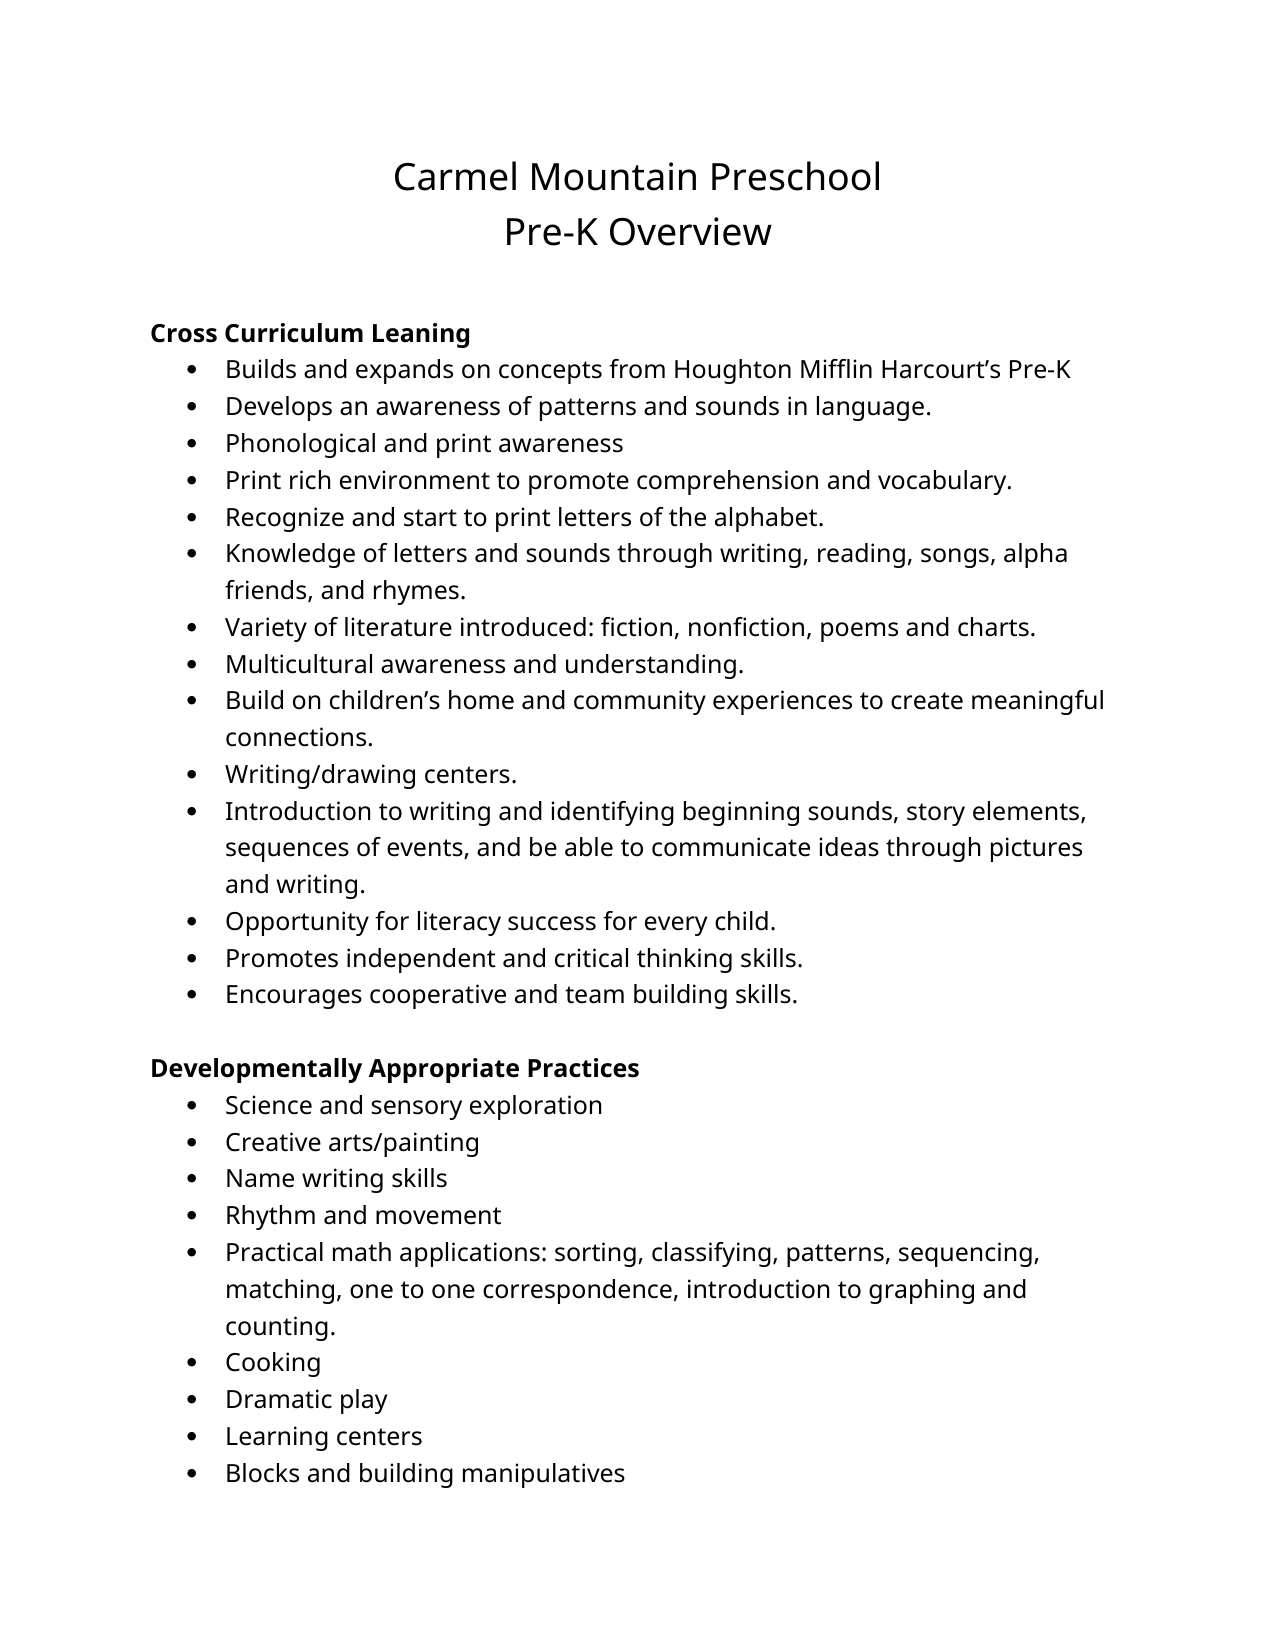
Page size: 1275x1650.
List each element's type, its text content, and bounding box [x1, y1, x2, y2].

list Opportunity for literacy success for every child. [187, 904, 1125, 938]
list Recognize and start to print letters of the alphabet. [187, 499, 1125, 533]
list Creative arts/painting [187, 1124, 1125, 1158]
text Developmentally Appropriate Practices [150, 1051, 1125, 1085]
list Science and sensory exploration [187, 1087, 1125, 1122]
list Introduction to writing and identifying beginning sounds, story elements, sequences of events, and be able to communicate ideas through pictures and writing. [187, 793, 1125, 901]
list Variety of literature introduced: fiction, nonfiction, poems and charts. [187, 609, 1125, 643]
list Blocks and building manipulatives [187, 1455, 1125, 1489]
list Writing/drawing centers. [187, 757, 1125, 791]
list Dramatic play [187, 1382, 1125, 1416]
list Develops an awareness of patterns and sounds in language. [187, 389, 1125, 423]
list Phonological and print awareness [187, 426, 1125, 460]
list Rhythm and movement [187, 1198, 1125, 1232]
list Practical math applications: sorting, classifying, patterns, sequencing, matching, one to one correspondence, introduction to graphing and counting. [187, 1234, 1125, 1342]
text Cross Curriculum Leaning [150, 315, 1125, 349]
list Cooking [187, 1345, 1125, 1379]
list Learning centers [187, 1418, 1125, 1452]
list Multicultural awareness and understanding. [187, 646, 1125, 680]
list Knowledge of letters and sounds through writing, reading, songs, alpha friends, and rhymes. [187, 536, 1125, 607]
text Pre-K Overview [150, 205, 1125, 256]
list Build on children’s home and community experiences to create meaningful connections. [187, 683, 1125, 754]
list Encourages cooperative and team building skills. [187, 977, 1125, 1011]
list Promotes independent and critical thinking skills. [187, 940, 1125, 974]
text Carmel Mountain Preschool [150, 150, 1125, 201]
list Print rich environment to promote comprehension and vocabulary. [187, 462, 1125, 496]
list Name writing skills [187, 1161, 1125, 1195]
list Builds and expands on concepts from Houghton Mifflin Harcourt’s Pre-K [187, 352, 1125, 386]
